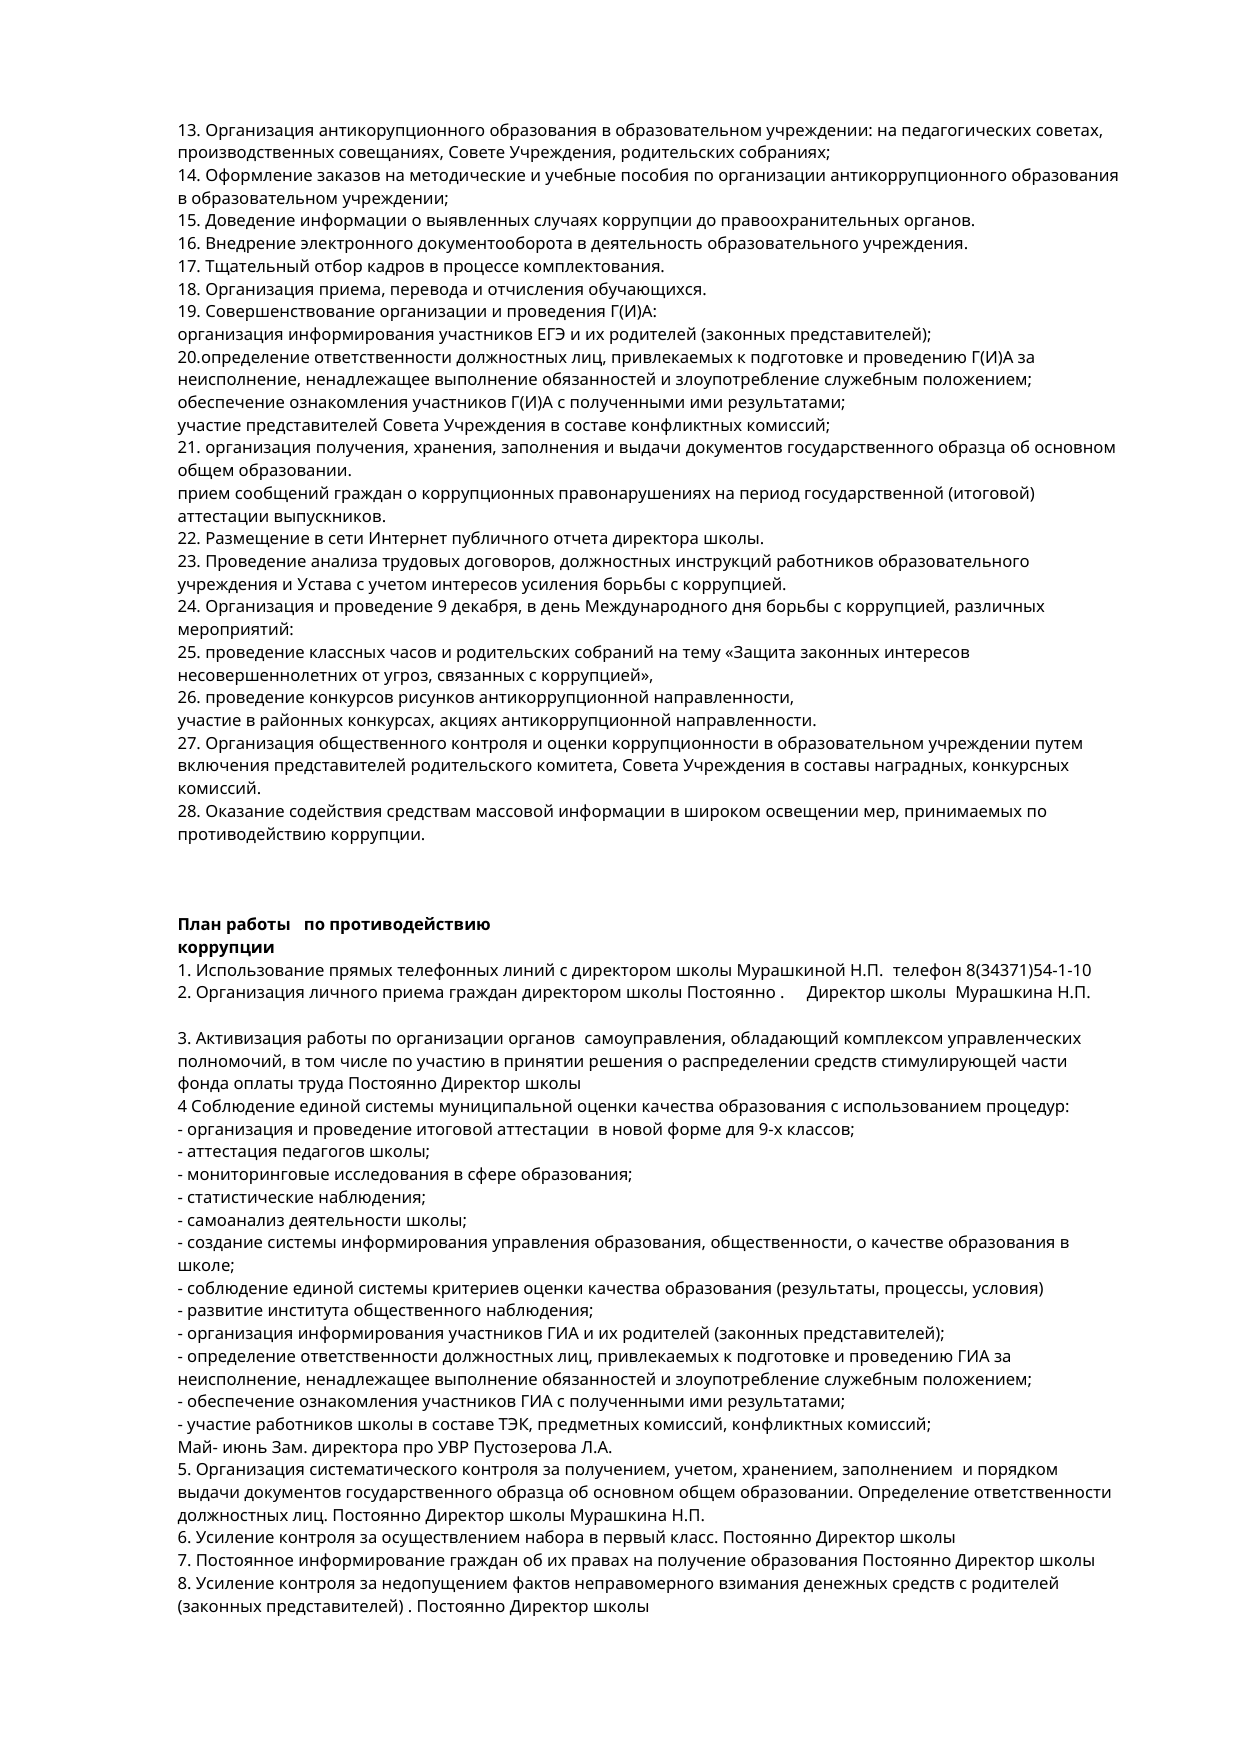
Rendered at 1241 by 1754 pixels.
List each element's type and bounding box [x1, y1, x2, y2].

table_header [177, 118, 1122, 1617]
